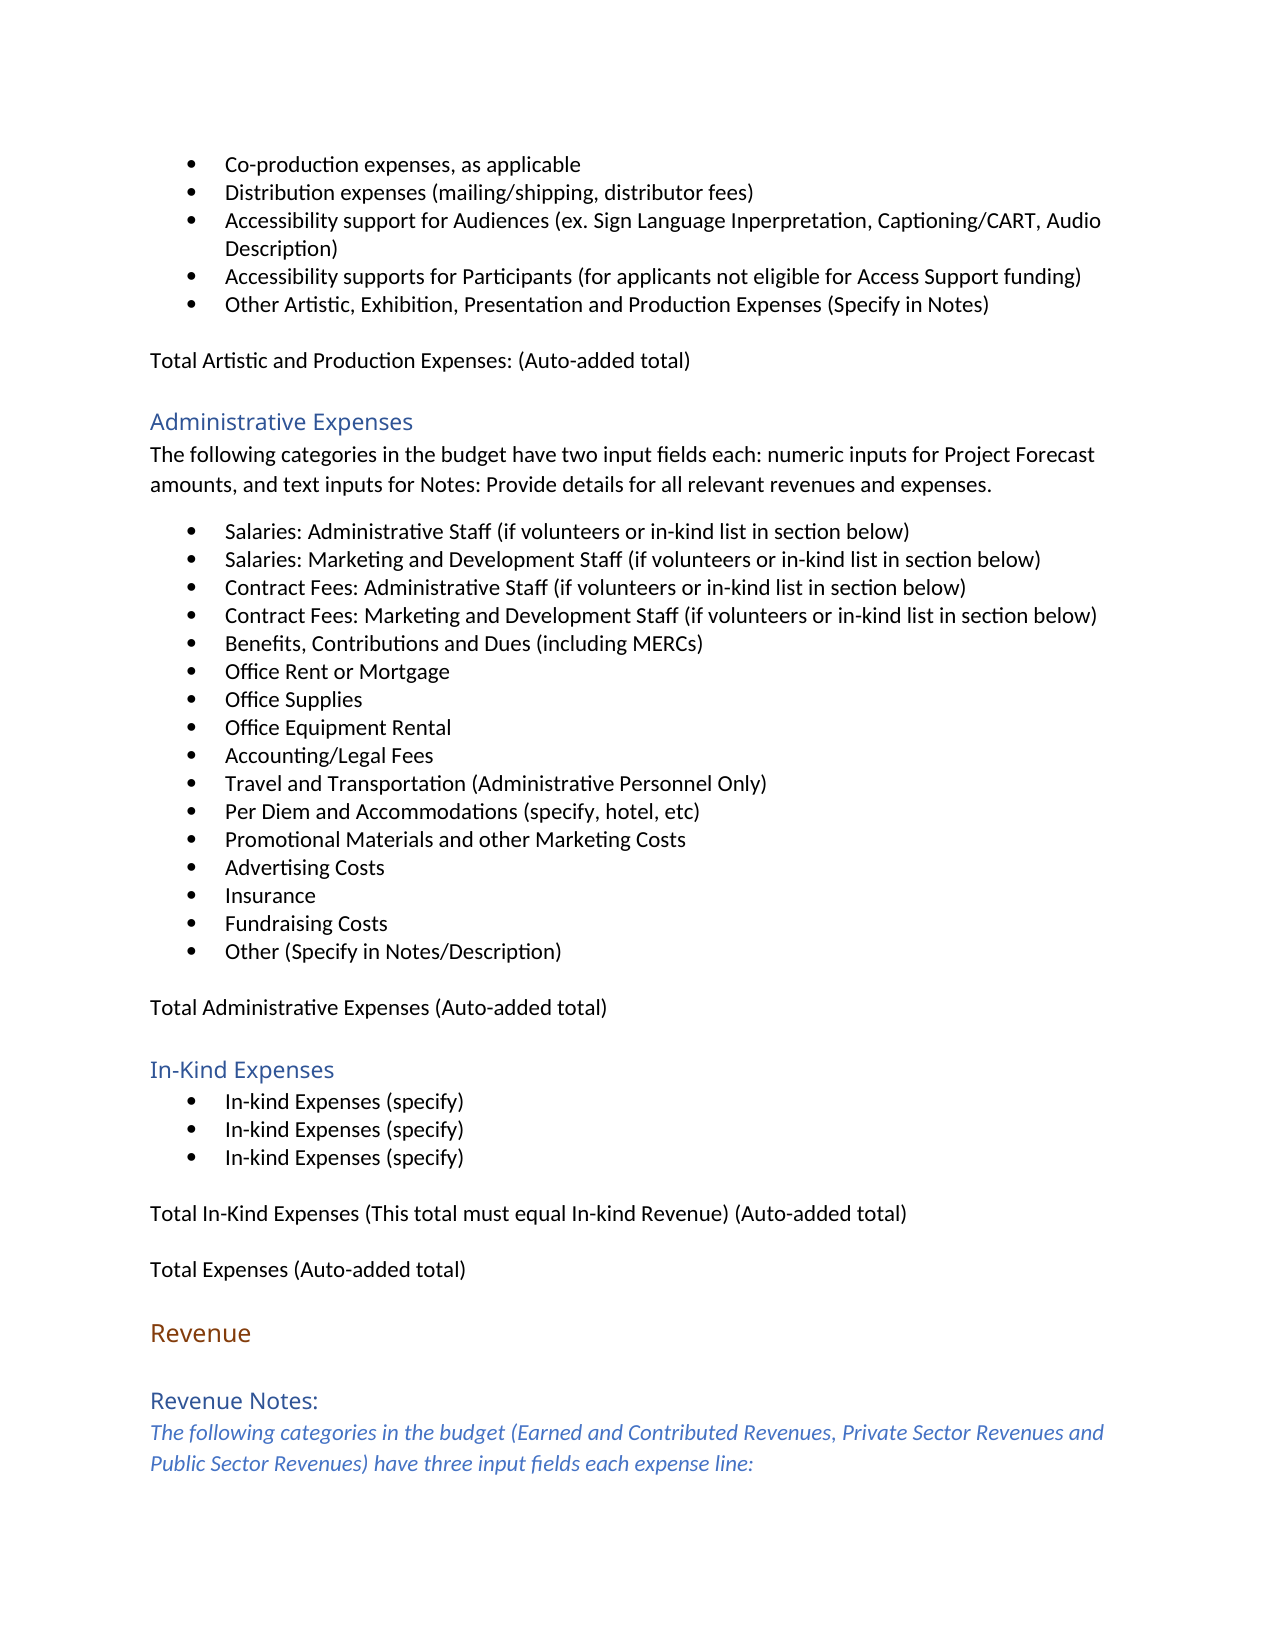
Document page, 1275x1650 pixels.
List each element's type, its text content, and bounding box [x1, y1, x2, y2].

list Distribution expenses (mailing/shipping, distributor fees) [187, 178, 1125, 206]
text The following categories in the budget (Earned and Contributed Revenues, Private Sector Revenues and Public Sector Revenues) have three input fields each expense line: [150, 1418, 1125, 1477]
list Co-production expenses, as applicable [187, 150, 1125, 178]
subtitle Revenue [150, 1316, 1125, 1350]
list Other Artistic, Exhibition, Presentation and Production Expenses (Specify in Notes) [187, 290, 1125, 318]
subtitle Revenue Notes: [150, 1385, 1125, 1416]
text Total Administrative Expenses (Auto-added total) [150, 993, 1125, 1022]
list Salaries: Marketing and Development Staff (if volunteers or in-kind list in section below) [187, 545, 1125, 573]
list Insurance [187, 881, 1125, 909]
text Total Artistic and Production Expenses: (Auto-added total) [150, 346, 1125, 374]
list Accessibility supports for Participants (for applicants not eligible for Access Support funding) [187, 262, 1125, 290]
list Fundraising Costs [187, 909, 1125, 937]
list Office Equipment Rental [187, 713, 1125, 741]
text Total In-Kind Expenses (This total must equal In-kind Revenue) (Auto-added total) [150, 1199, 1125, 1228]
list Advertising Costs [187, 853, 1125, 881]
list Accounting/Legal Fees [187, 741, 1125, 769]
list Office Rent or Mortgage [187, 657, 1125, 685]
list Promotional Materials and other Marketing Costs [187, 825, 1125, 853]
subtitle Administrative Expenses [150, 406, 1125, 438]
list Contract Fees: Administrative Staff (if volunteers or in-kind list in section below) [187, 573, 1125, 601]
list Other (Specify in Notes/Description) [187, 937, 1125, 966]
list In-kind Expenses (specify) [187, 1143, 1125, 1172]
list Travel and Transportation (Administrative Personnel Only) [187, 769, 1125, 797]
list In-kind Expenses (specify) [187, 1087, 1125, 1116]
list Benefits, Contributions and Dues (including MERCs) [187, 629, 1125, 657]
list Per Diem and Accommodations (specify, hotel, etc) [187, 797, 1125, 825]
list In-kind Expenses (specify) [187, 1116, 1125, 1143]
list Salaries: Administrative Staff (if volunteers or in-kind list in section below) [187, 517, 1125, 545]
text The following categories in the budget have two input fields each: numeric inputs for Project Forecast amounts, and text inputs for Notes: Provide details for all relevant revenues and expenses. [150, 440, 1125, 498]
list Accessibility support for Audiences (ex. Sign Language Inperpretation, Captioning/CART, Audio Description) [187, 206, 1125, 262]
text Total Expenses (Auto-added total) [150, 1256, 1125, 1284]
list Office Supplies [187, 685, 1125, 713]
subtitle In-Kind Expenses [150, 1054, 1125, 1085]
list Contract Fees: Marketing and Development Staff (if volunteers or in-kind list in section below) [187, 601, 1125, 629]
